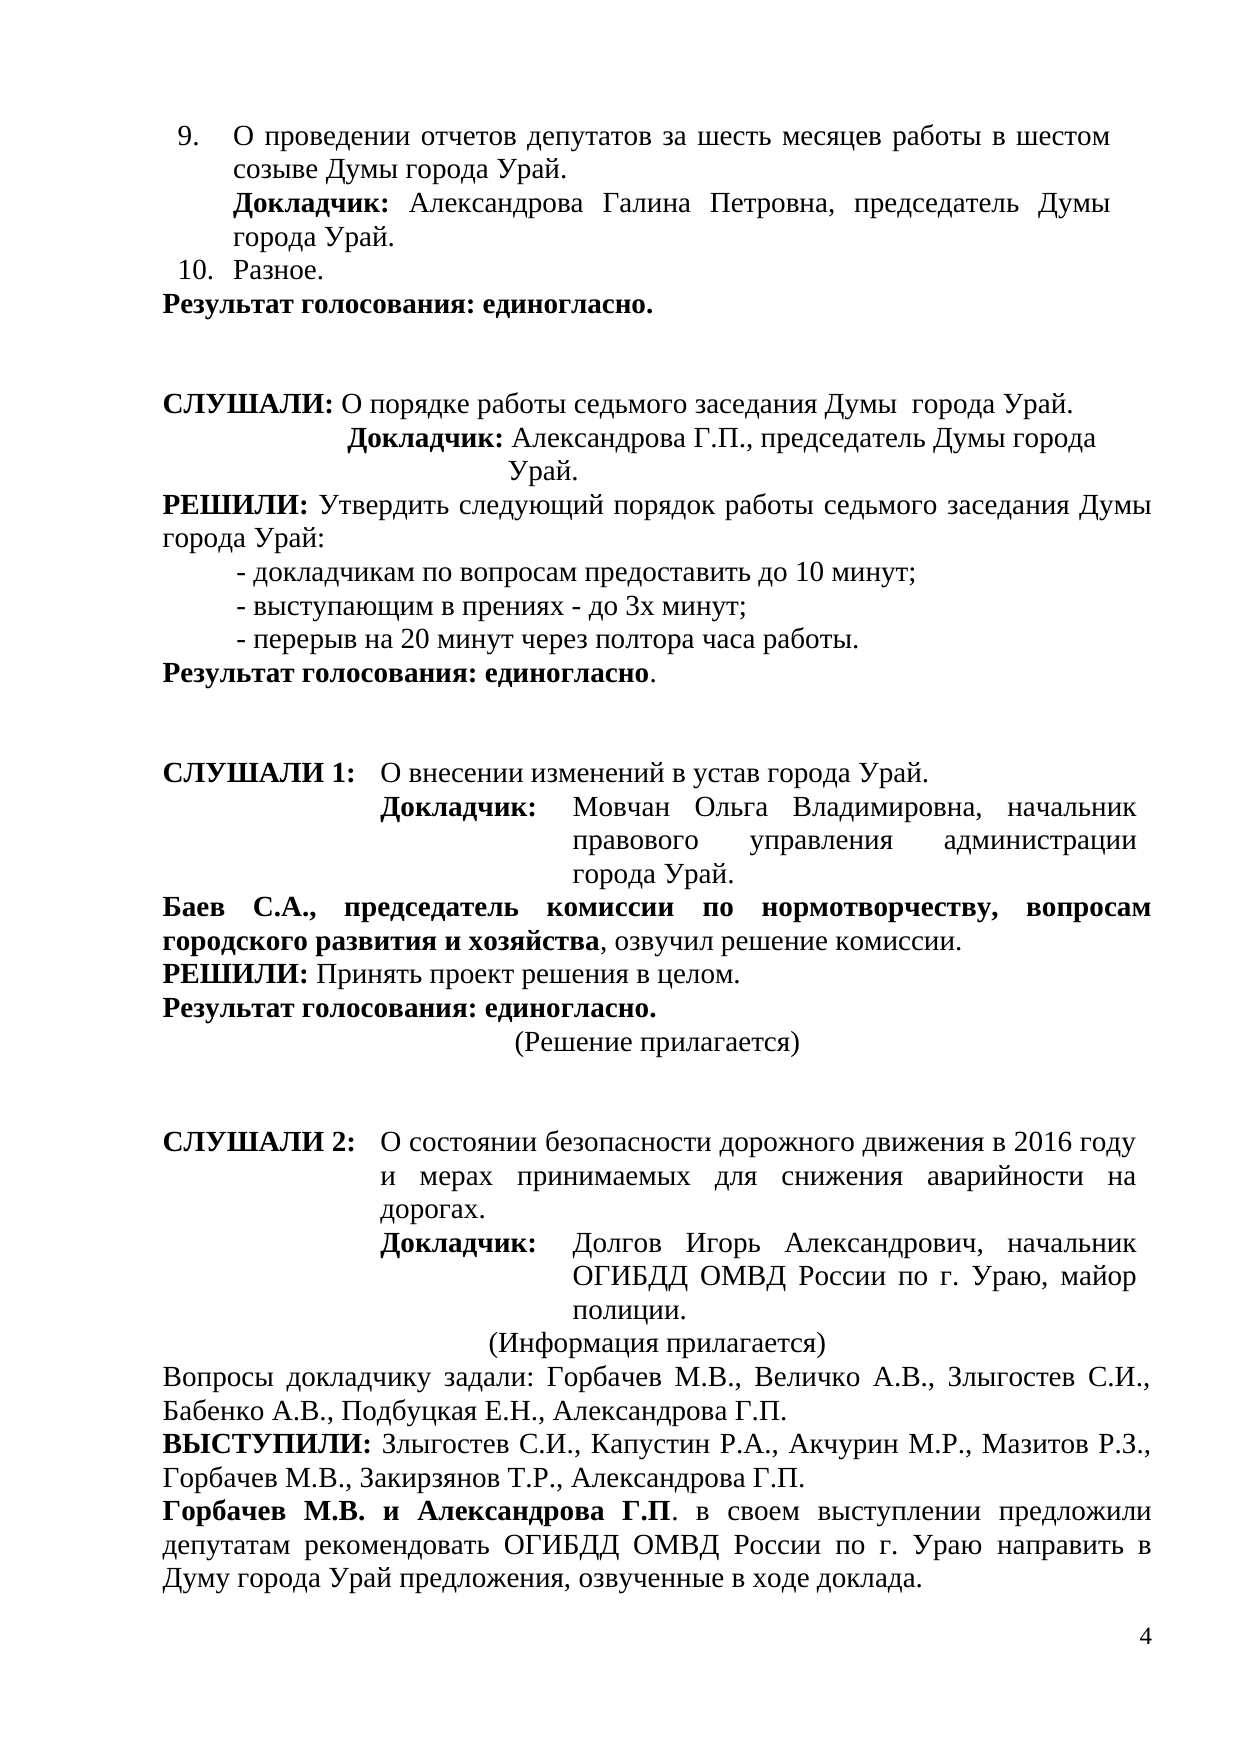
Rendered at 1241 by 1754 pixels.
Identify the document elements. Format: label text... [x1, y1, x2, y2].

text - выступающим в прениях - до 3х минут; [162, 588, 1152, 621]
table_header О внесении изменений в устав города Урай. [369, 755, 1148, 789]
table_header СЛУШАЛИ 2: [151, 1124, 369, 1326]
table_cell Разное. [222, 252, 1122, 286]
table_cell Докладчик: [369, 789, 561, 889]
text (Решение прилагается) [162, 1024, 1152, 1057]
table_cell О проведении отчетов депутатов за шесть месяцев работы в шестом созыве Думы города Урай. Докладчик: Александрова Галина Петровна, председатель Думы города Урай. [222, 118, 1122, 252]
text - докладчикам по вопросам предоставить до 10 минут; [236, 554, 1152, 588]
text Урай. [340, 453, 1152, 487]
text ВЫСТУПИЛИ: Злыгостев С.И., Капустин Р.А., Акчурин М.Р., Мазитов Р.З., Горбачев М.В., Закирзянов Т.Р., Александрова Г.П. [162, 1426, 1152, 1493]
table_header О состоянии безопасности дорожного движения в 2016 году и мерах принимаемых для снижения аварийности на дорогах. [369, 1124, 1148, 1225]
text Баев С.А., председатель комиссии по нормотворчеству, вопросам городского развития и хозяйства, озвучил решение комиссии. [162, 889, 1152, 957]
text РЕШИЛИ: Принять проект решения в целом. [162, 957, 1152, 990]
text - перерыв на 20 минут через полтора часа работы. [162, 621, 1152, 655]
text Результат голосования: единогласно. [162, 286, 1152, 319]
table_cell [163, 252, 222, 286]
text РЕШИЛИ: Утвердить следующий порядок работы седьмого заседания Думы города Урай: [162, 487, 1152, 554]
table_cell Докладчик: [369, 1225, 561, 1326]
text Вопросы докладчику задали: Горбачев М.В., Величко А.В., Злыгостев С.И., Бабенко А.В., Подбуцкая Е.Н., Александрова Г.П. [162, 1359, 1152, 1426]
table_header СЛУШАЛИ 1: [151, 755, 369, 889]
text Результат голосования: единогласно. [162, 655, 1152, 688]
text (Информация прилагается) [162, 1326, 1152, 1359]
text Горбачев М.В. и Александрова Г.П. в своем выступлении предложили депутатам рекомендовать ОГИБДД ОМВД России по г. Ураю направить в Думу города Урай предложения, озвученные в ходе доклада. [162, 1493, 1152, 1594]
text Результат голосования: единогласно. [162, 990, 1152, 1024]
text Докладчик: Александрова Г.П., председатель Думы города [340, 420, 1152, 453]
table_cell Долгов Игорь Александрович, начальник ОГИБДД ОМВД России по г. Ураю, майор полиции. [561, 1225, 1148, 1326]
table_cell [163, 118, 222, 252]
text СЛУШАЛИ: О порядке работы седьмого заседания Думы города Урай. [162, 386, 1152, 420]
table_cell Мовчан Ольга Владимировна, начальник правового управления администрации города Урай. [561, 789, 1148, 889]
